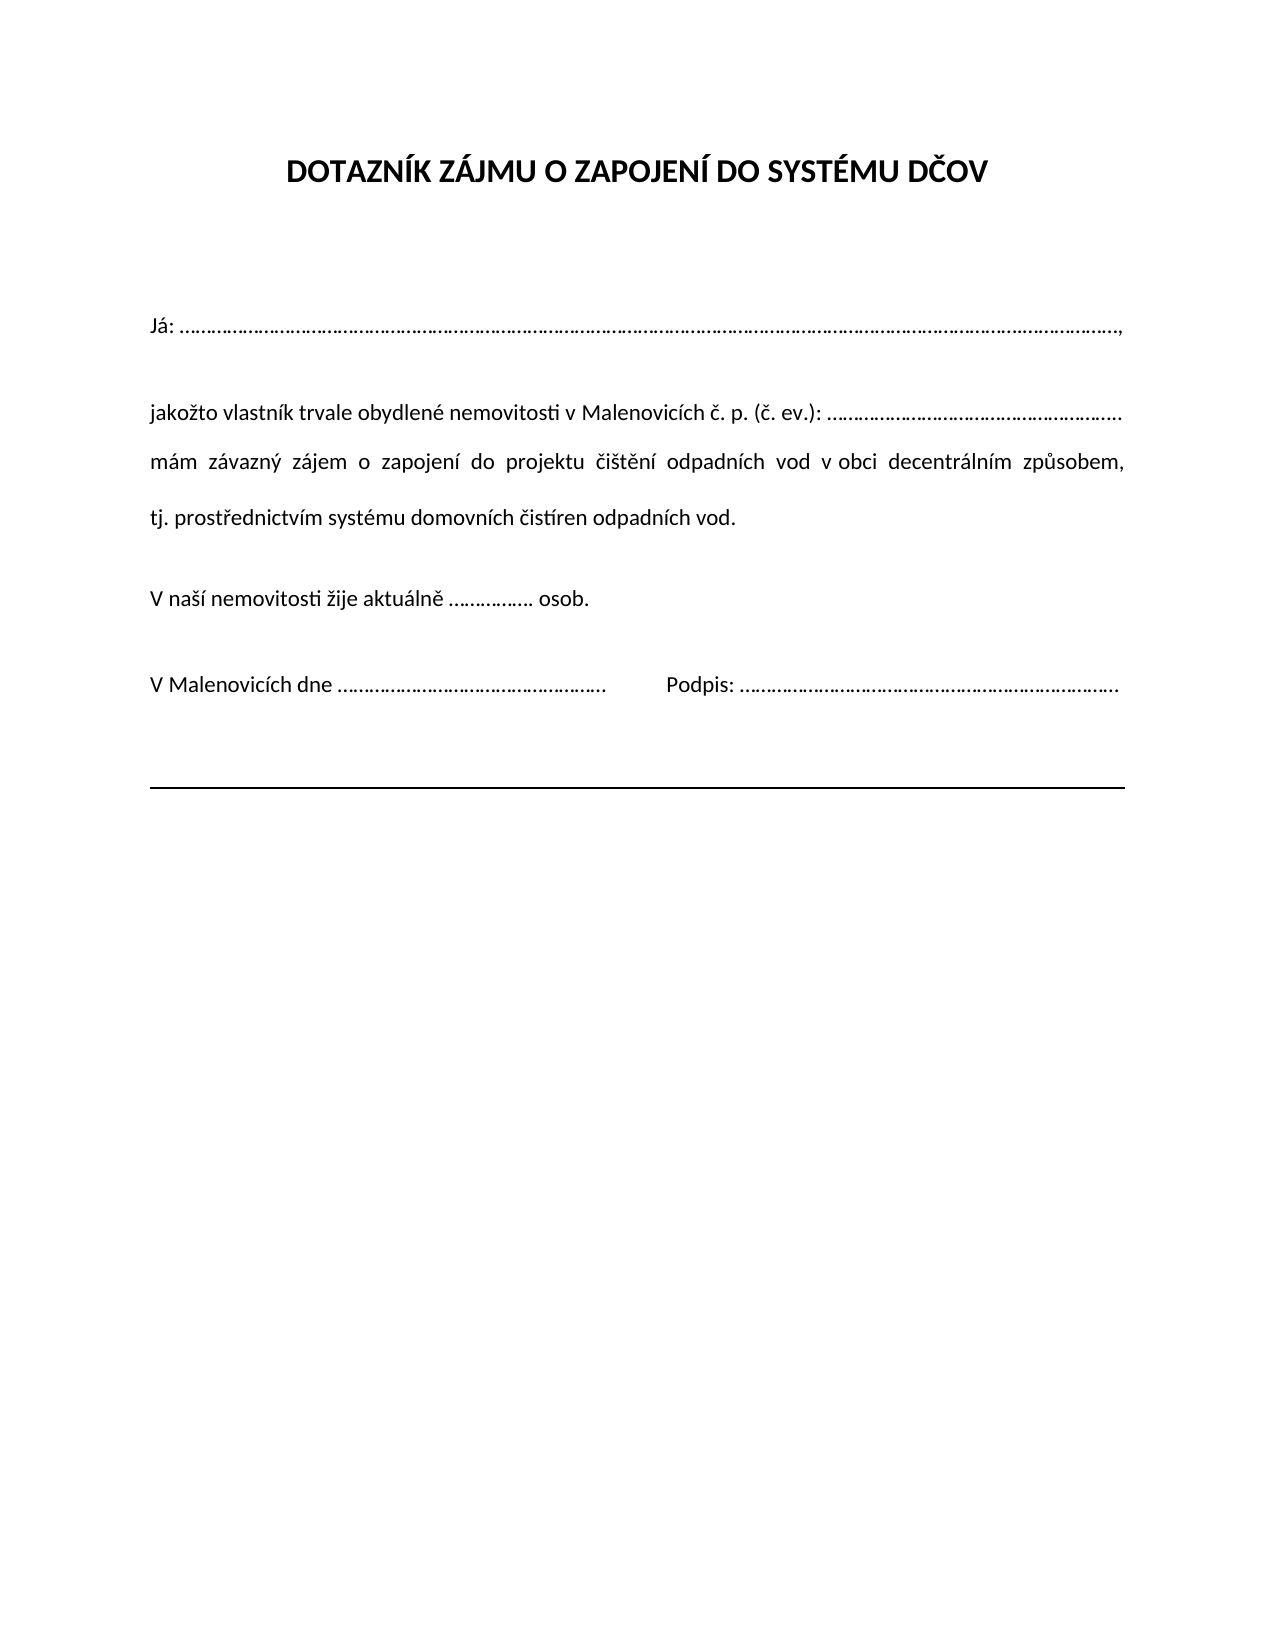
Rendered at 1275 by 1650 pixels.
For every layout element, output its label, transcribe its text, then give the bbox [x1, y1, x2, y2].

text jakožto vlastník trvale obydlené nemovitosti v Malenovicích č. p. (č. ev.): ……………………………………………….. [150, 398, 1125, 426]
text V naší nemovitosti žije aktuálně ……………. osob. [150, 584, 1125, 612]
text Já: …………………………………………………………………………………………………………………………………………….………………, [150, 311, 1125, 339]
text V Malenovicích dne …………………………………………… Podpis: ……………………………………………………………… [150, 671, 1125, 699]
text DOTAZNÍK ZÁJMU O ZAPOJENÍ DO SYSTÉMU DČOV [150, 150, 1125, 191]
text mám závazný zájem o zapojení do projektu čištění odpadních vod v obci decentrálním způsobem, tj. prostřednictvím systému domovních čistíren odpadních vod. [150, 447, 1125, 531]
